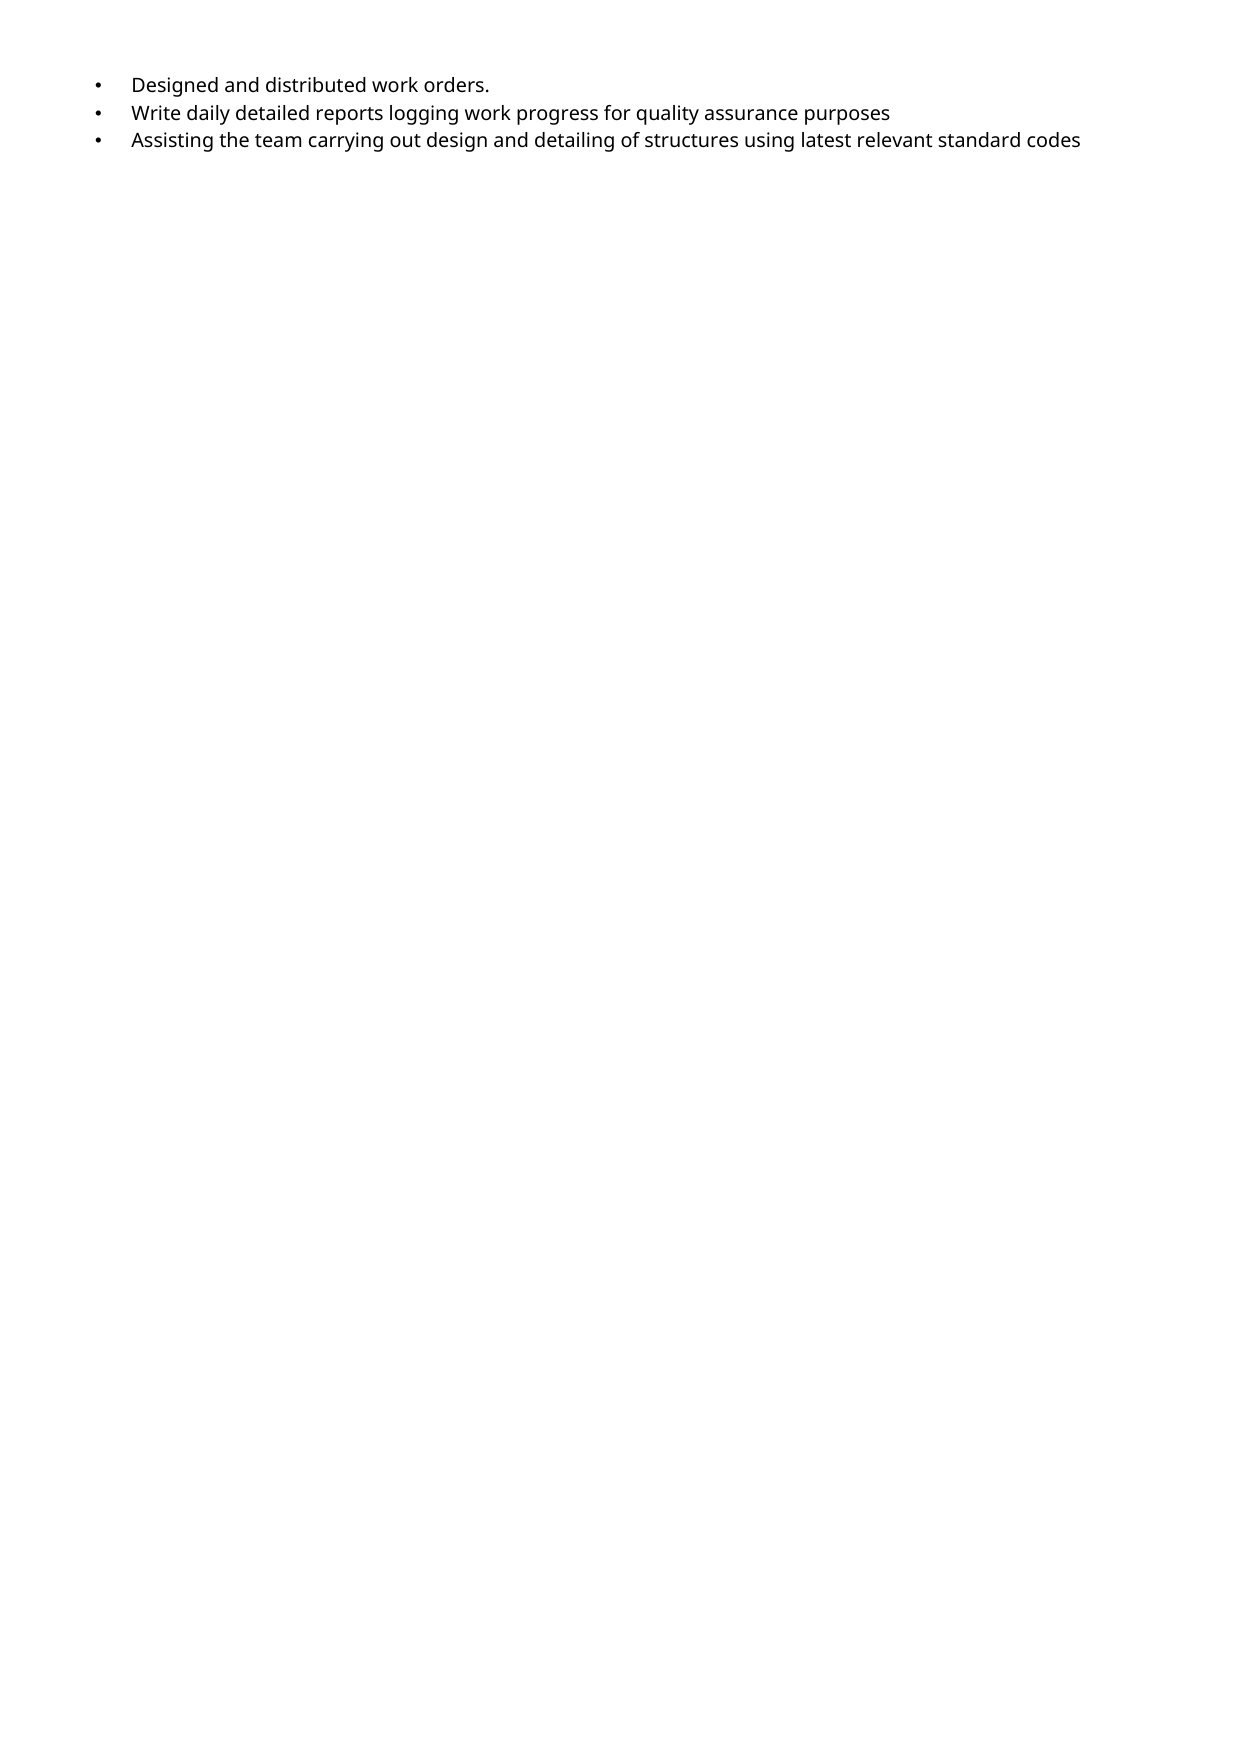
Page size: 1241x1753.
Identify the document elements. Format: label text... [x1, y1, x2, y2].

list Write daily detailed reports logging work progress for quality assurance purposes [95, 99, 1178, 126]
list Assisting the team carrying out design and detailing of structures using latest relevant standard codes [95, 127, 1178, 154]
list Designed and distributed work orders. [95, 72, 1178, 99]
